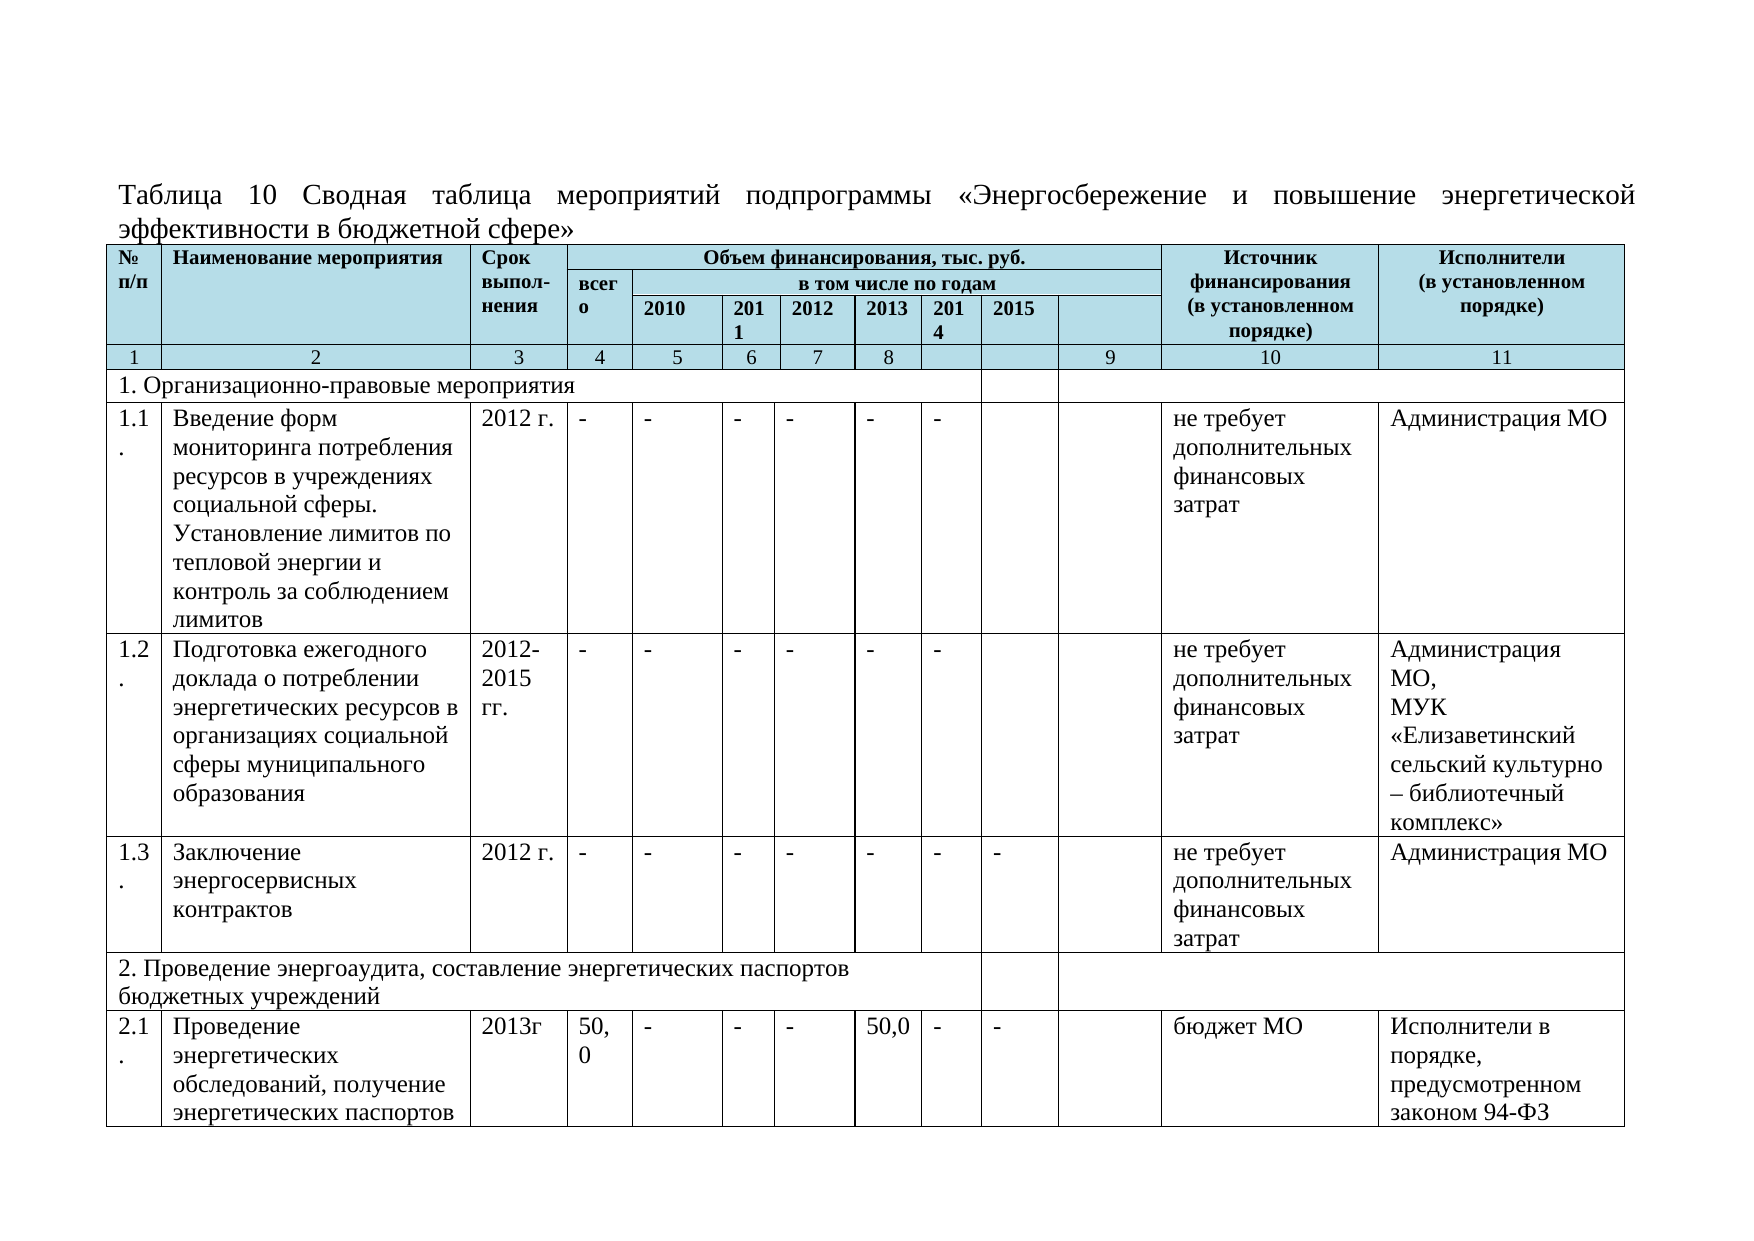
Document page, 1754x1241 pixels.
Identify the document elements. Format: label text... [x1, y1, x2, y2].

table_cell [982, 634, 1058, 836]
table_cell 10 [1162, 345, 1378, 369]
table_cell [1059, 370, 1624, 402]
table_cell - [856, 837, 921, 952]
table_header Источник финансирования (в установленном порядке) [1162, 245, 1378, 344]
table_header Срок выпол-нения [471, 245, 567, 344]
table_cell 2012 г. [471, 403, 567, 633]
table_cell 8 [856, 345, 921, 369]
table_cell 2013г [471, 1011, 567, 1126]
table_cell 7 [781, 345, 854, 369]
table_cell Проведение энергетических обследований, получение энергетических паспортов [162, 1011, 470, 1126]
table_cell - [723, 837, 774, 952]
table_cell 1 [107, 345, 161, 369]
table_cell [1059, 953, 1624, 1010]
table_cell [982, 345, 1058, 369]
table_cell - [922, 634, 981, 836]
table_cell Подготовка ежегодного доклада о потреблении энергетических ресурсов в организациях социальной сферы муниципального образования [162, 634, 470, 836]
table_cell - [922, 1011, 981, 1126]
table_cell 2013 [856, 296, 921, 344]
table_cell 1.3. [107, 837, 161, 952]
table_header № п/п [107, 245, 161, 344]
table_cell - [723, 403, 774, 633]
table_cell 2012 г. [471, 837, 567, 952]
table_cell всего [568, 270, 632, 344]
table_cell бюджет МО [1162, 1011, 1378, 1126]
table_cell Введение форм мониторинга потребления ресурсов в учреждениях социальной сферы. Установление лимитов по тепловой энергии и контроль за соблюдением лимитов [162, 403, 470, 633]
table_cell [1059, 837, 1161, 952]
table_cell 1. Организационно-правовые мероприятия [107, 370, 981, 402]
table_cell 2011 [723, 296, 780, 344]
table_cell 2015 [982, 296, 1058, 344]
table_cell - [982, 1011, 1058, 1126]
table_cell 6 [723, 345, 780, 369]
table_header Наименование мероприятия [162, 245, 470, 344]
table_cell не требует дополнительных финансовых затрат [1162, 634, 1378, 836]
table_cell 3 [471, 345, 567, 369]
table_header Исполнители (в установленном порядке) [1379, 245, 1624, 344]
table_header Объем финансирования, тыс. руб. [568, 245, 1161, 269]
table_cell [982, 370, 1058, 402]
table_cell 2014 [922, 296, 981, 344]
table_cell [1059, 634, 1161, 836]
table_cell 1.2. [107, 634, 161, 836]
table_cell - [775, 403, 854, 633]
table_cell 2. Проведение энергоаудита, составление энергетических паспортов бюджетных учреждений [107, 953, 981, 1010]
table_cell - [568, 634, 632, 836]
text Таблица 10 Сводная таблица мероприятий подпрограммы «Энергосбережение и повышение энергетической эффективности в бюджетной сфере» [118, 177, 1636, 244]
table_cell 2 [162, 345, 470, 369]
table_cell - [633, 634, 722, 836]
table_cell - [633, 1011, 722, 1126]
table_cell - [775, 1011, 854, 1126]
table_cell - [568, 837, 632, 952]
table_cell - [723, 634, 774, 836]
table_cell Заключение энергосервисных контрактов [162, 837, 470, 952]
table_cell - [856, 403, 921, 633]
table_cell 1.1. [107, 403, 161, 633]
table_cell - [922, 403, 981, 633]
table_cell Администрация МО [1379, 403, 1624, 633]
table_cell - [856, 634, 921, 836]
table_cell 9 [1059, 345, 1161, 369]
table_cell 2012-2015 гг. [471, 634, 567, 836]
table_cell - [922, 837, 981, 952]
table_cell [922, 345, 981, 369]
table_cell не требует дополнительных финансовых затрат [1162, 403, 1378, 633]
table_cell 2.1. [107, 1011, 161, 1126]
table_cell - [633, 403, 722, 633]
table_cell 50,0 [856, 1011, 921, 1126]
table_cell 2010 [633, 296, 722, 344]
table_cell - [982, 837, 1058, 952]
table_cell 11 [1379, 345, 1624, 369]
table_cell [1059, 296, 1161, 344]
table_cell - [568, 403, 632, 633]
table_cell - [723, 1011, 774, 1126]
table_cell - [775, 634, 854, 836]
table_cell в том числе по годам [633, 270, 1161, 294]
table_cell 5 [633, 345, 722, 369]
table_cell 4 [568, 345, 632, 369]
table_cell - [633, 837, 722, 952]
table_cell Администрация МО [1379, 837, 1624, 952]
table_cell [982, 953, 1058, 1010]
table_cell 2012 [781, 296, 854, 344]
table_cell [1059, 403, 1161, 633]
table_cell не требует дополнительных финансовых затрат [1162, 837, 1378, 952]
table_cell 50,0 [568, 1011, 632, 1126]
table_cell - [775, 837, 854, 952]
table_cell Администрация МО, МУК «Елизаветинский сельский культурно – библиотечный комплекс» [1379, 634, 1624, 836]
table_cell Исполнители в порядке, предусмотренном законом 94-ФЗ [1379, 1011, 1624, 1126]
table_cell [1059, 1011, 1161, 1126]
table_cell [982, 403, 1058, 633]
